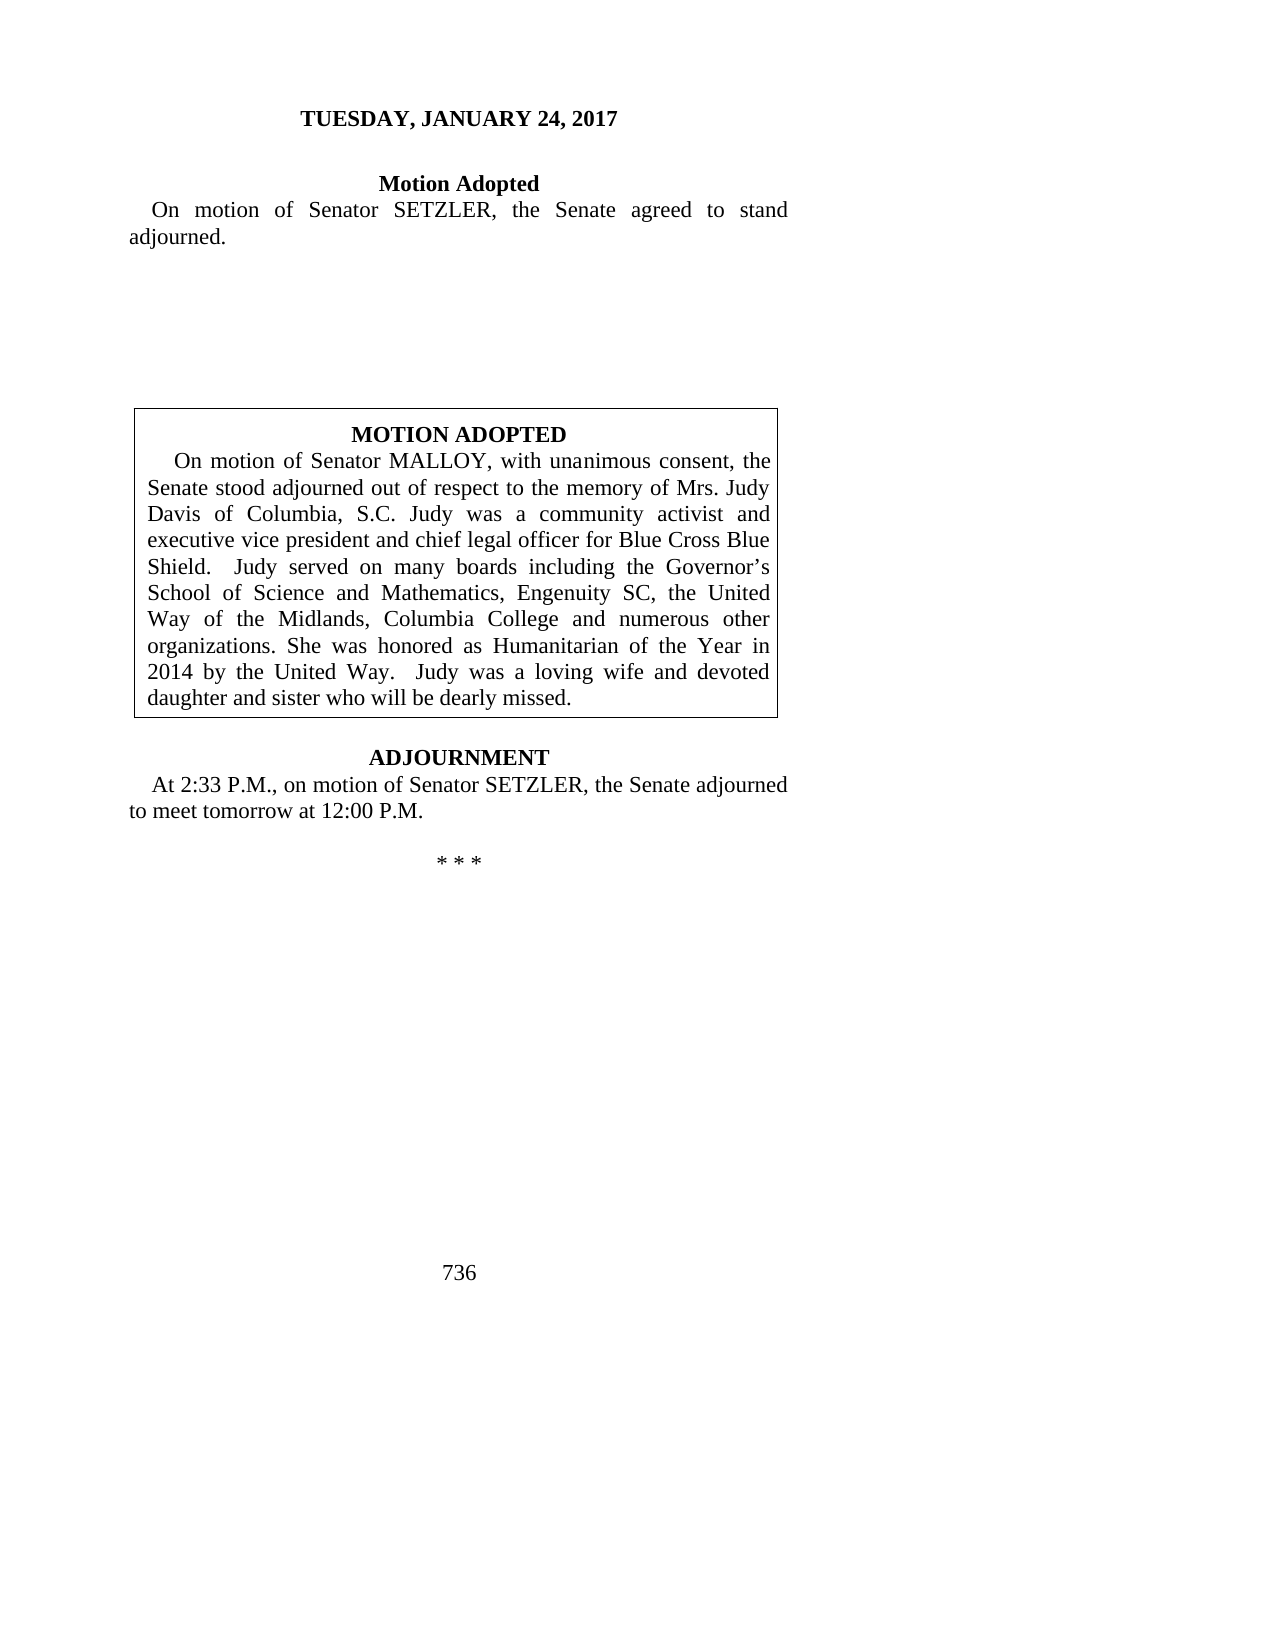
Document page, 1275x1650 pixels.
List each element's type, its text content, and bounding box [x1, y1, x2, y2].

text ADJOURNMENT [129, 744, 789, 771]
text At 2:33 P.M., on motion of Senator SETZLER, the Senate adjourned to meet tomorrow at 12:00 P.M. [129, 771, 789, 823]
text MOTION ADOPTED [135, 409, 777, 434]
text * * * [129, 850, 789, 876]
text Motion Adopted [129, 170, 789, 197]
text On motion of Senator SETZLER, the Senate agreed to stand adjourned. [129, 197, 789, 249]
text On motion of Senator MALLOY, with unanimous consent, the Senate stood adjourned out of respect to the memory of Mrs. Judy Davis of Columbia, S.C. Judy was a community activist and executive vice president and chief legal officer for Blue Cross Blue Shield. Judy served on many boards including the Governor’s School of Science and Mathematics, Engenuity SC, the United Way of the Midlands, Columbia College and numerous other organizations. She was honored as Humanitarian of the Year in 2014 by the United Way. Judy was a loving wife and devoted daughter and sister who will be dearly missed. [135, 434, 777, 717]
